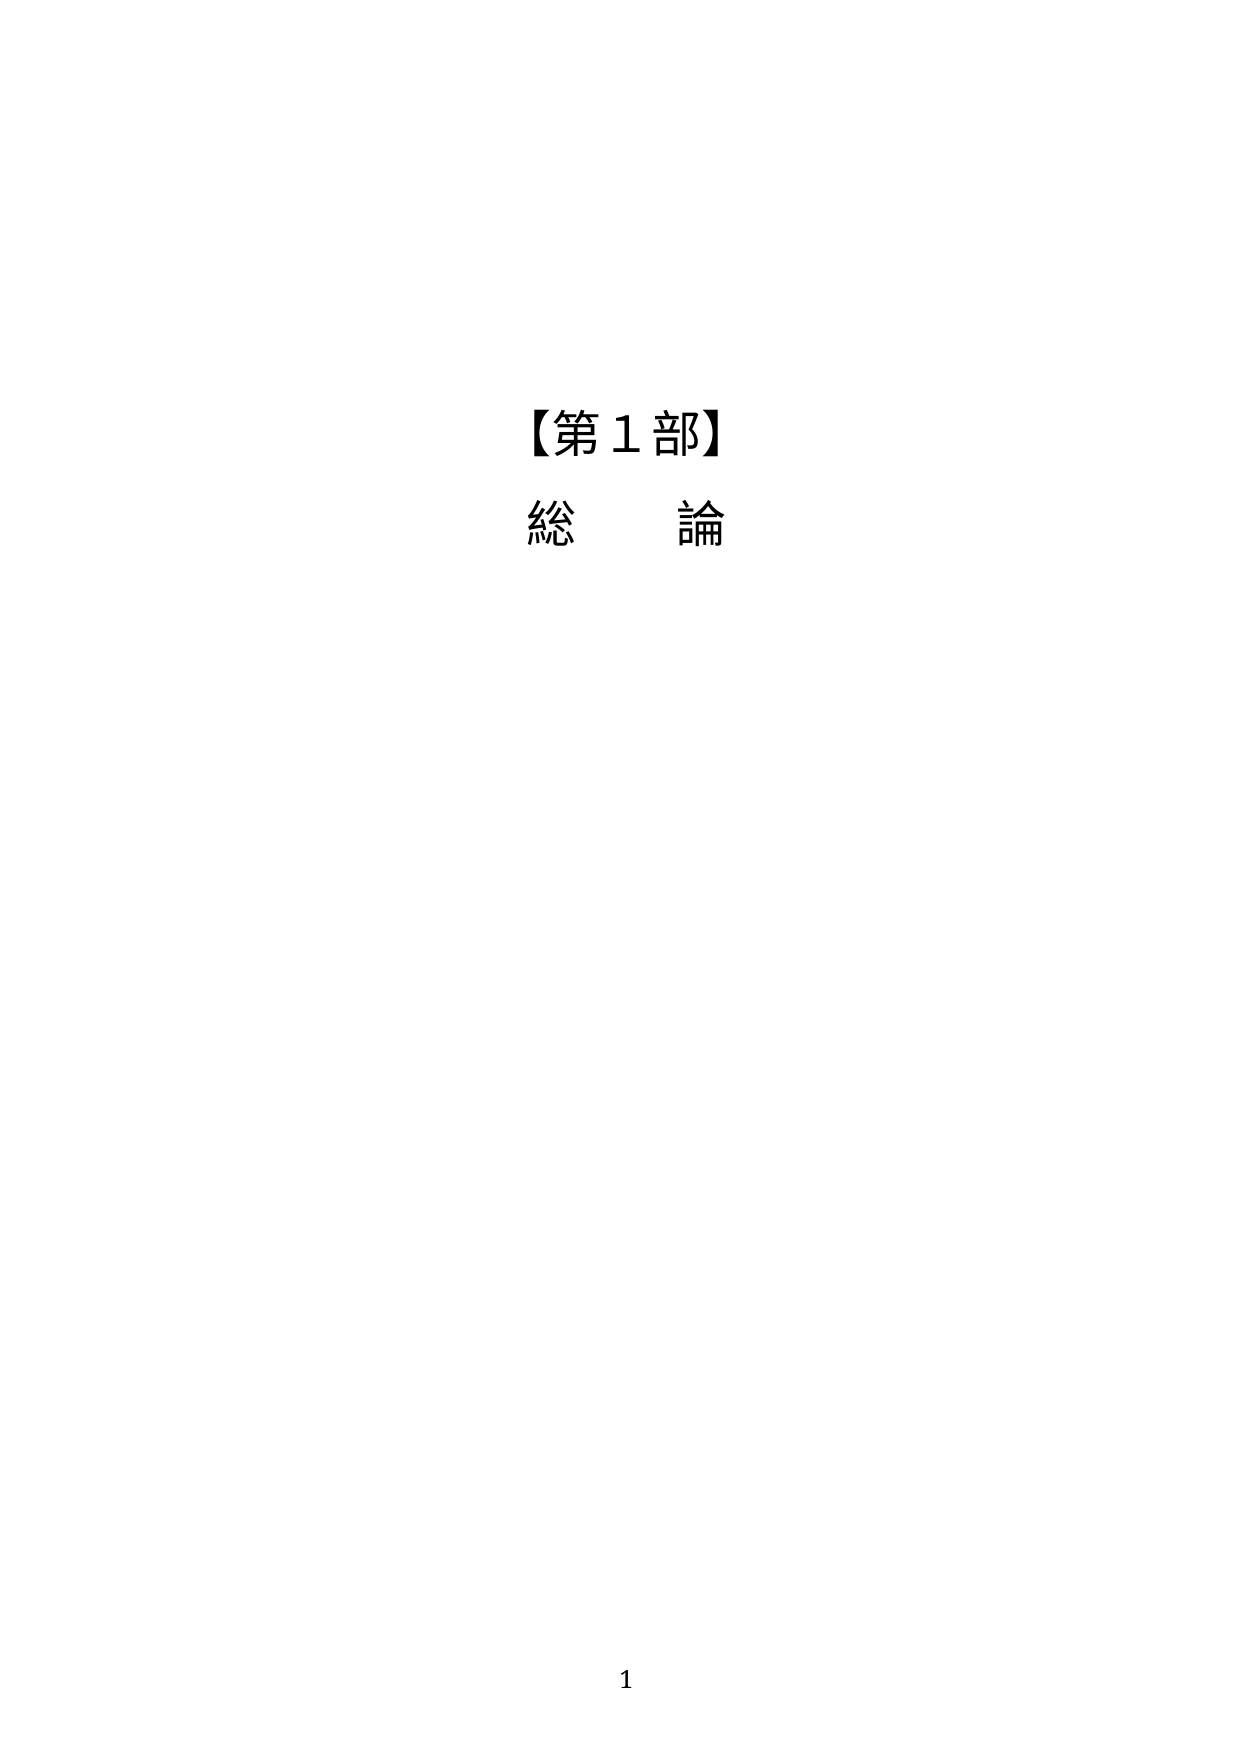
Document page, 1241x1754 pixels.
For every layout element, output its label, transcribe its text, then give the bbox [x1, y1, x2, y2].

text 総 論 [118, 476, 1134, 565]
text 【第１部】 [118, 387, 1134, 476]
